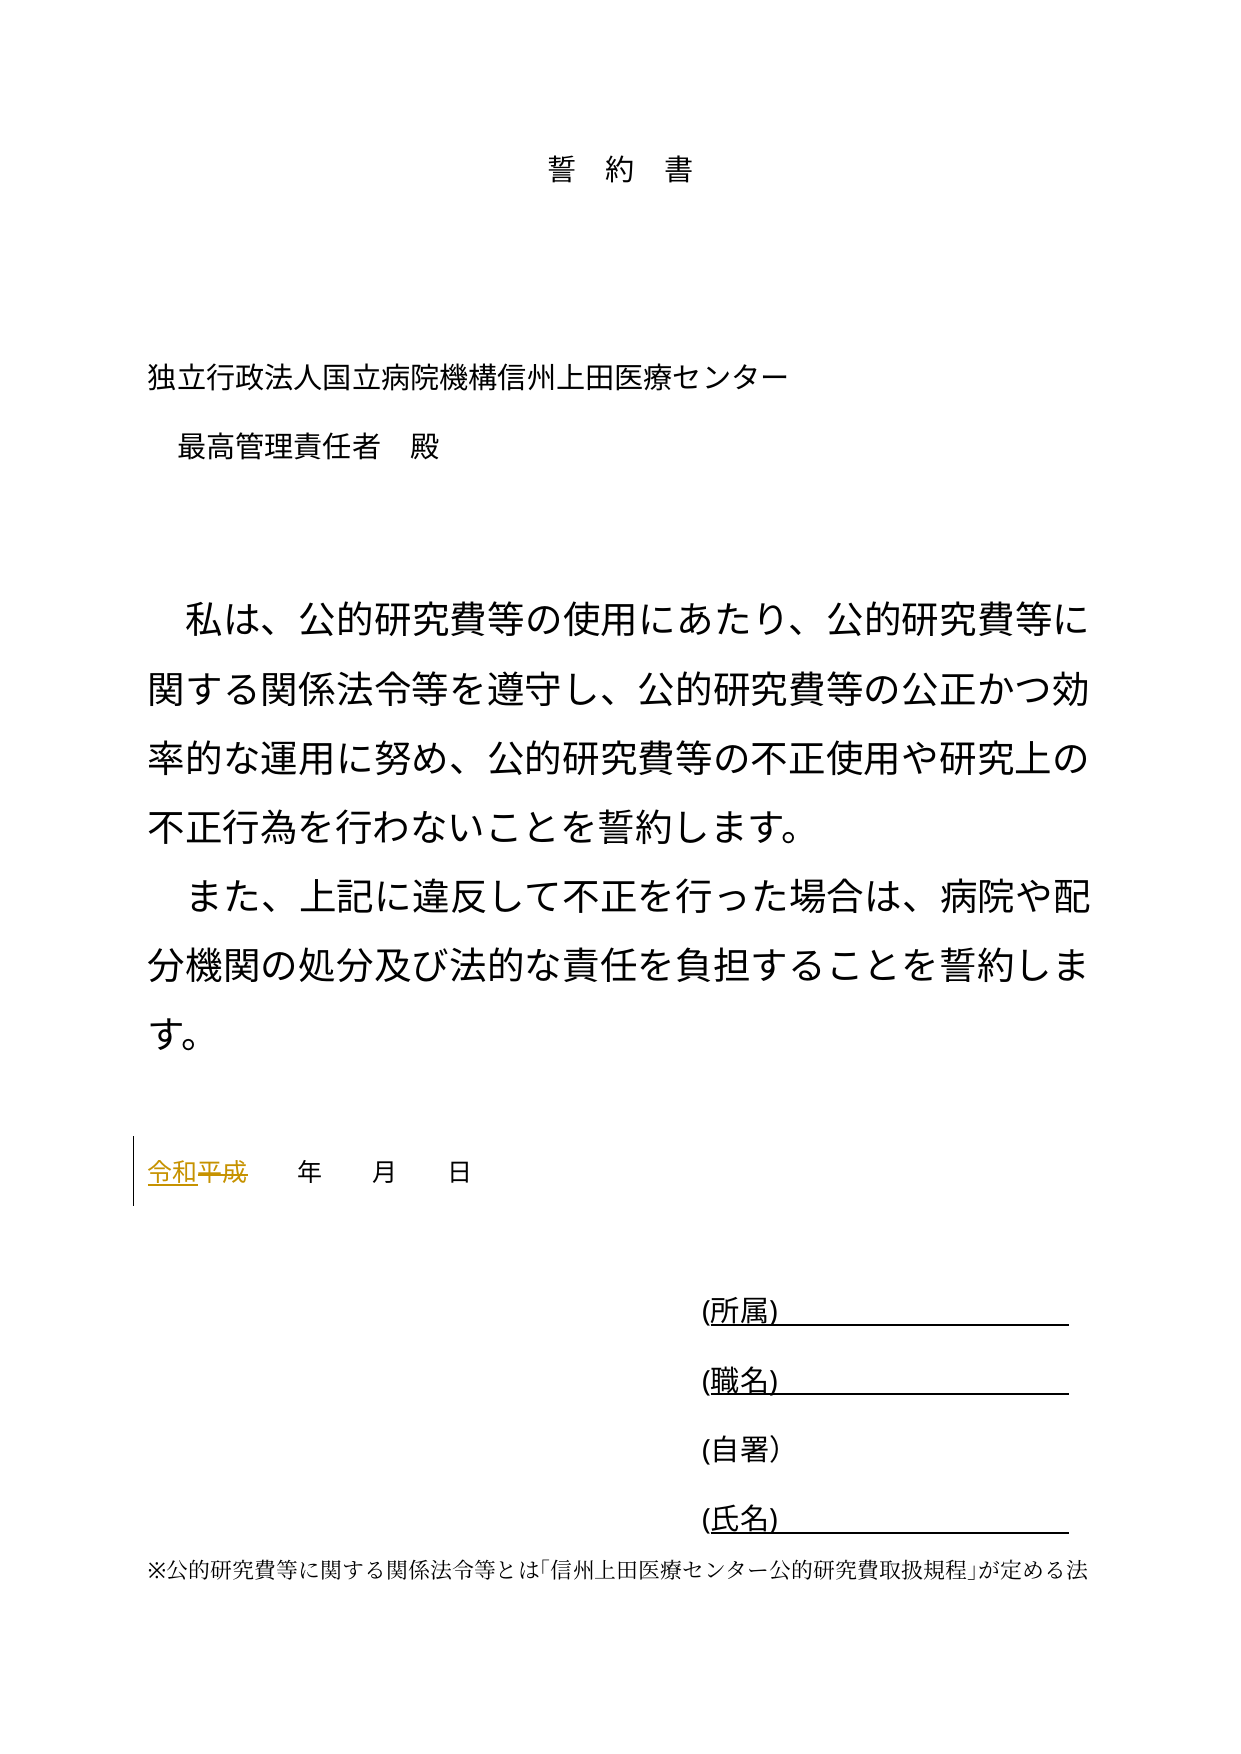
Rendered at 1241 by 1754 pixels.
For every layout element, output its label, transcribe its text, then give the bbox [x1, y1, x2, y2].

text 最高管理責任者 殿 [148, 410, 1092, 479]
text (職名) [498, 1344, 1092, 1413]
text また、上記に違反して不正を行った場合は、病院や配分機関の処分及び法的な責任を負担することを誓約します。 [148, 860, 1092, 1067]
text (所属) [498, 1275, 1092, 1344]
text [148, 1551, 1092, 1586]
text (自署） [498, 1413, 1092, 1482]
text 年 月 日 [148, 1136, 992, 1206]
text 誓 約 書 [148, 133, 1092, 203]
text (氏名) [498, 1482, 1092, 1551]
text 私は、公的研究費等の使用にあたり、公的研究費等に関する関係法令等を遵守し、公的研究費等の公正かつ効率的な運用に努め、公的研究費等の不正使用や研究上の不正行為を行わないことを誓約します。 [148, 583, 1092, 860]
text 独立行政法人国立病院機構信州上田医療センター [148, 341, 1092, 410]
